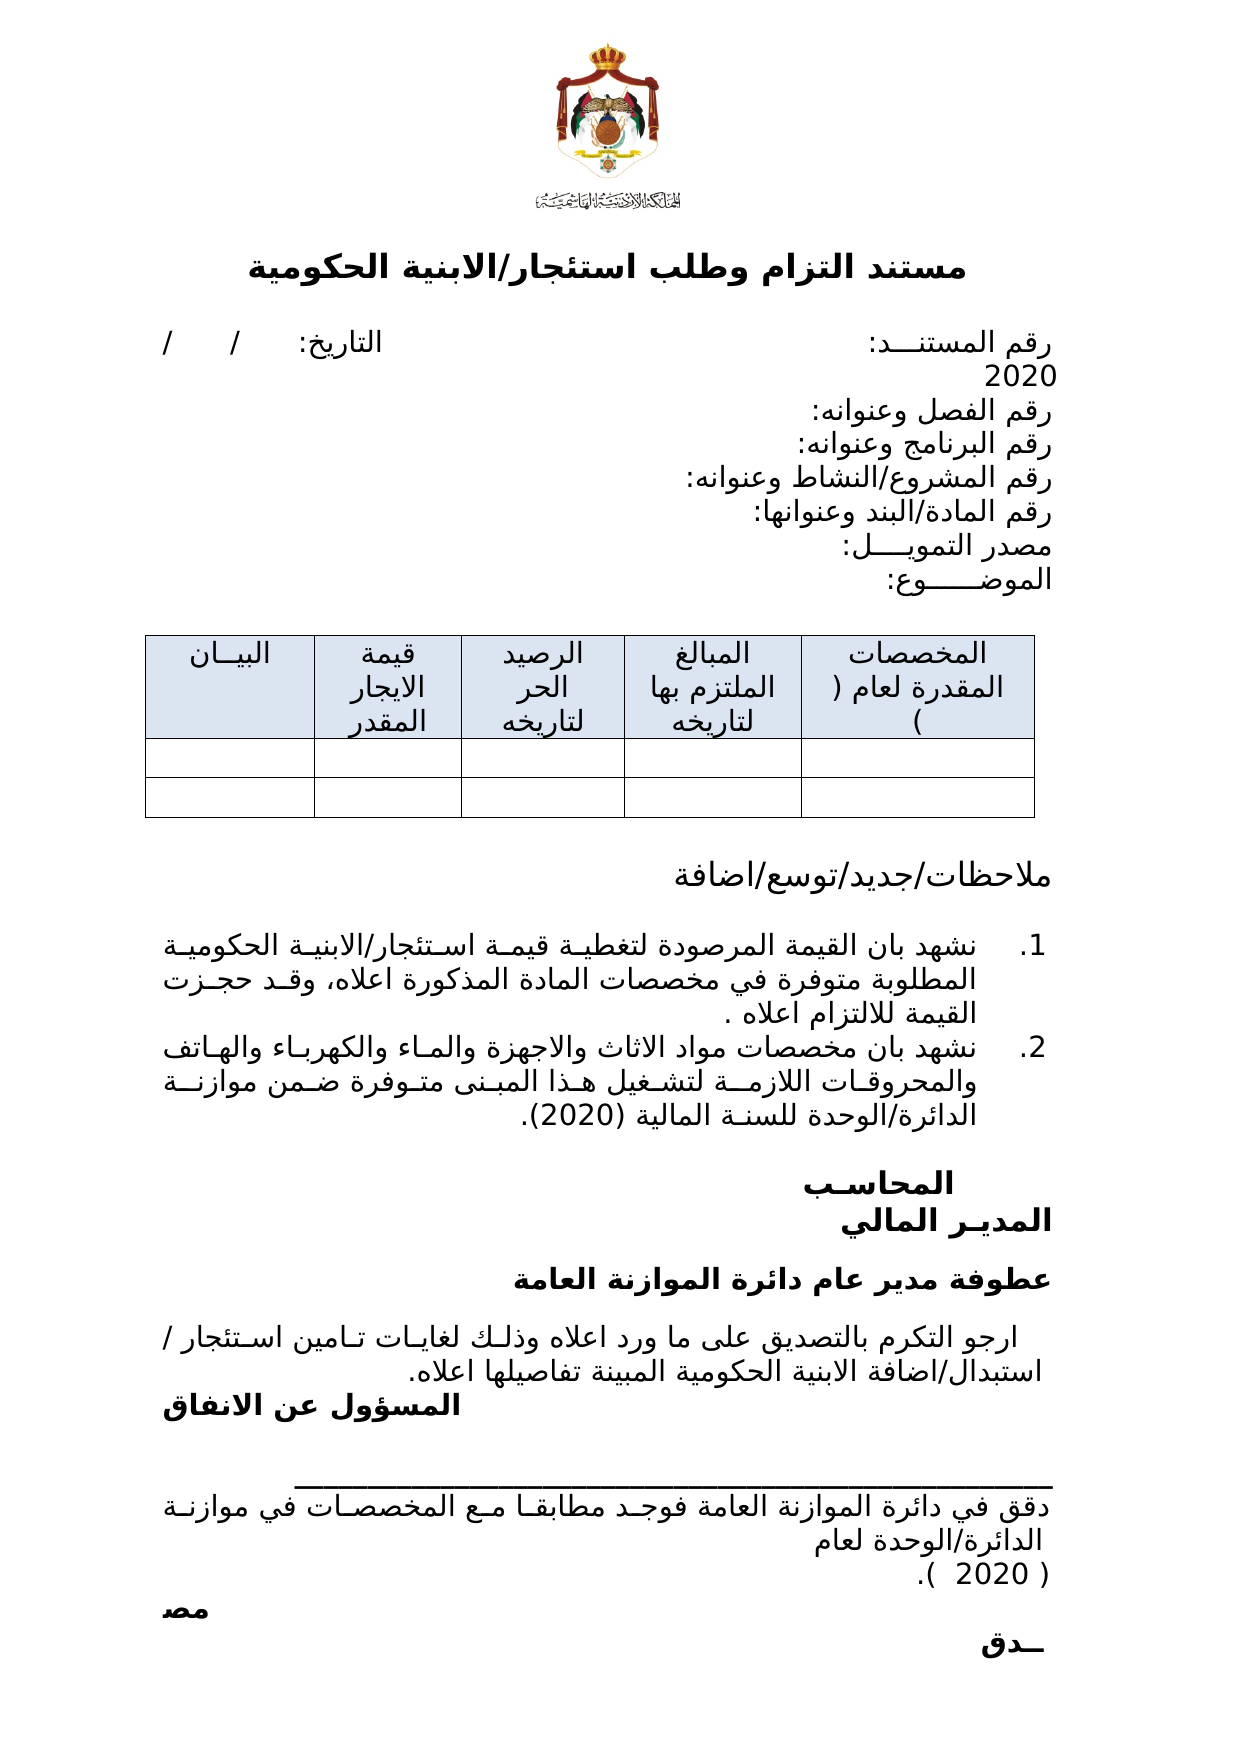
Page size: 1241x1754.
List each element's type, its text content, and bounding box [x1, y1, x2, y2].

table_header الرصيد الحر لتاريخه [462, 636, 624, 738]
table_cell [146, 739, 314, 777]
text رقم المستنـــد: التاريخ: / / 2020 [162, 325, 1058, 393]
table_cell [625, 739, 801, 777]
text المسؤول عن الانفاق [162, 1388, 1053, 1422]
table_header المبالغ الملتزم بها لتاريخه [625, 636, 801, 738]
table_cell [802, 778, 1034, 817]
table_cell [462, 739, 624, 777]
text ____________________________________________________ [162, 1456, 1053, 1490]
list نشهد بان مخصصات مواد الاثاث والاجهزة والماء والكهرباء والهاتف والمحروقات اللازمـة لتشغيل هذا المبنى متوفرة ضمن موازنـة الدائرة/الوحدة للسنـة المالية (2020). [162, 1030, 1019, 1132]
table_header قيمة الايجار المقدر [315, 636, 461, 738]
picture [534, 37, 680, 210]
table_cell [315, 739, 461, 777]
table_header المخصصات المقدرة لعام ( ) [802, 636, 1034, 738]
text ارجو التكرم بالتصديق على ما ورد اعلاه وذلك لغايات تامين استئجار / استبدال/اضافة الابنية الحكومية المبينة تفاصيلها اعلاه. [162, 1320, 1043, 1388]
text رقم الفصل وعنوانه: [162, 393, 1058, 427]
text رقم المشروع/النشاط وعنوانه: [162, 461, 1058, 495]
table_cell [462, 778, 624, 817]
list نشهد بان القيمة المرصودة لتغطية قيمة استئجار/الابنية الحكومية المطلوبة متوفرة في مخصصات المادة المذكورة اعلاه، وقد حجزت القيمة للالتزام اعلاه . [162, 928, 1019, 1030]
text المحاسـب المديـر المالي [162, 1166, 1053, 1238]
table_cell [146, 778, 314, 817]
text دقق في دائرة الموازنة العامة فوجد مطابقا مع المخصصات في موازنة الدائرة/الوحدة لعام [162, 1490, 1078, 1558]
table_cell [625, 778, 801, 817]
table_cell [802, 739, 1034, 777]
subtitle مستند التزام وطلب استئجار/الابنية الحكومية [162, 248, 1058, 287]
text مصــدق [162, 1592, 1053, 1659]
text مصدر التمويــــل: [162, 529, 1058, 563]
text ( 2020 ). [162, 1558, 1078, 1592]
text رقم البرنامج وعنوانه: [162, 427, 1058, 461]
subtitle عطوفة مدير عام دائرة الموازنة العامة [162, 1262, 1053, 1296]
subtitle ملاحظات/جديد/توسع/اضافة [162, 856, 1053, 895]
table_cell [315, 778, 461, 817]
text الموضــــــوع: [162, 563, 1058, 597]
table_header البيــان [146, 636, 314, 738]
text رقم المادة/البند وعنوانها: [162, 495, 1058, 529]
